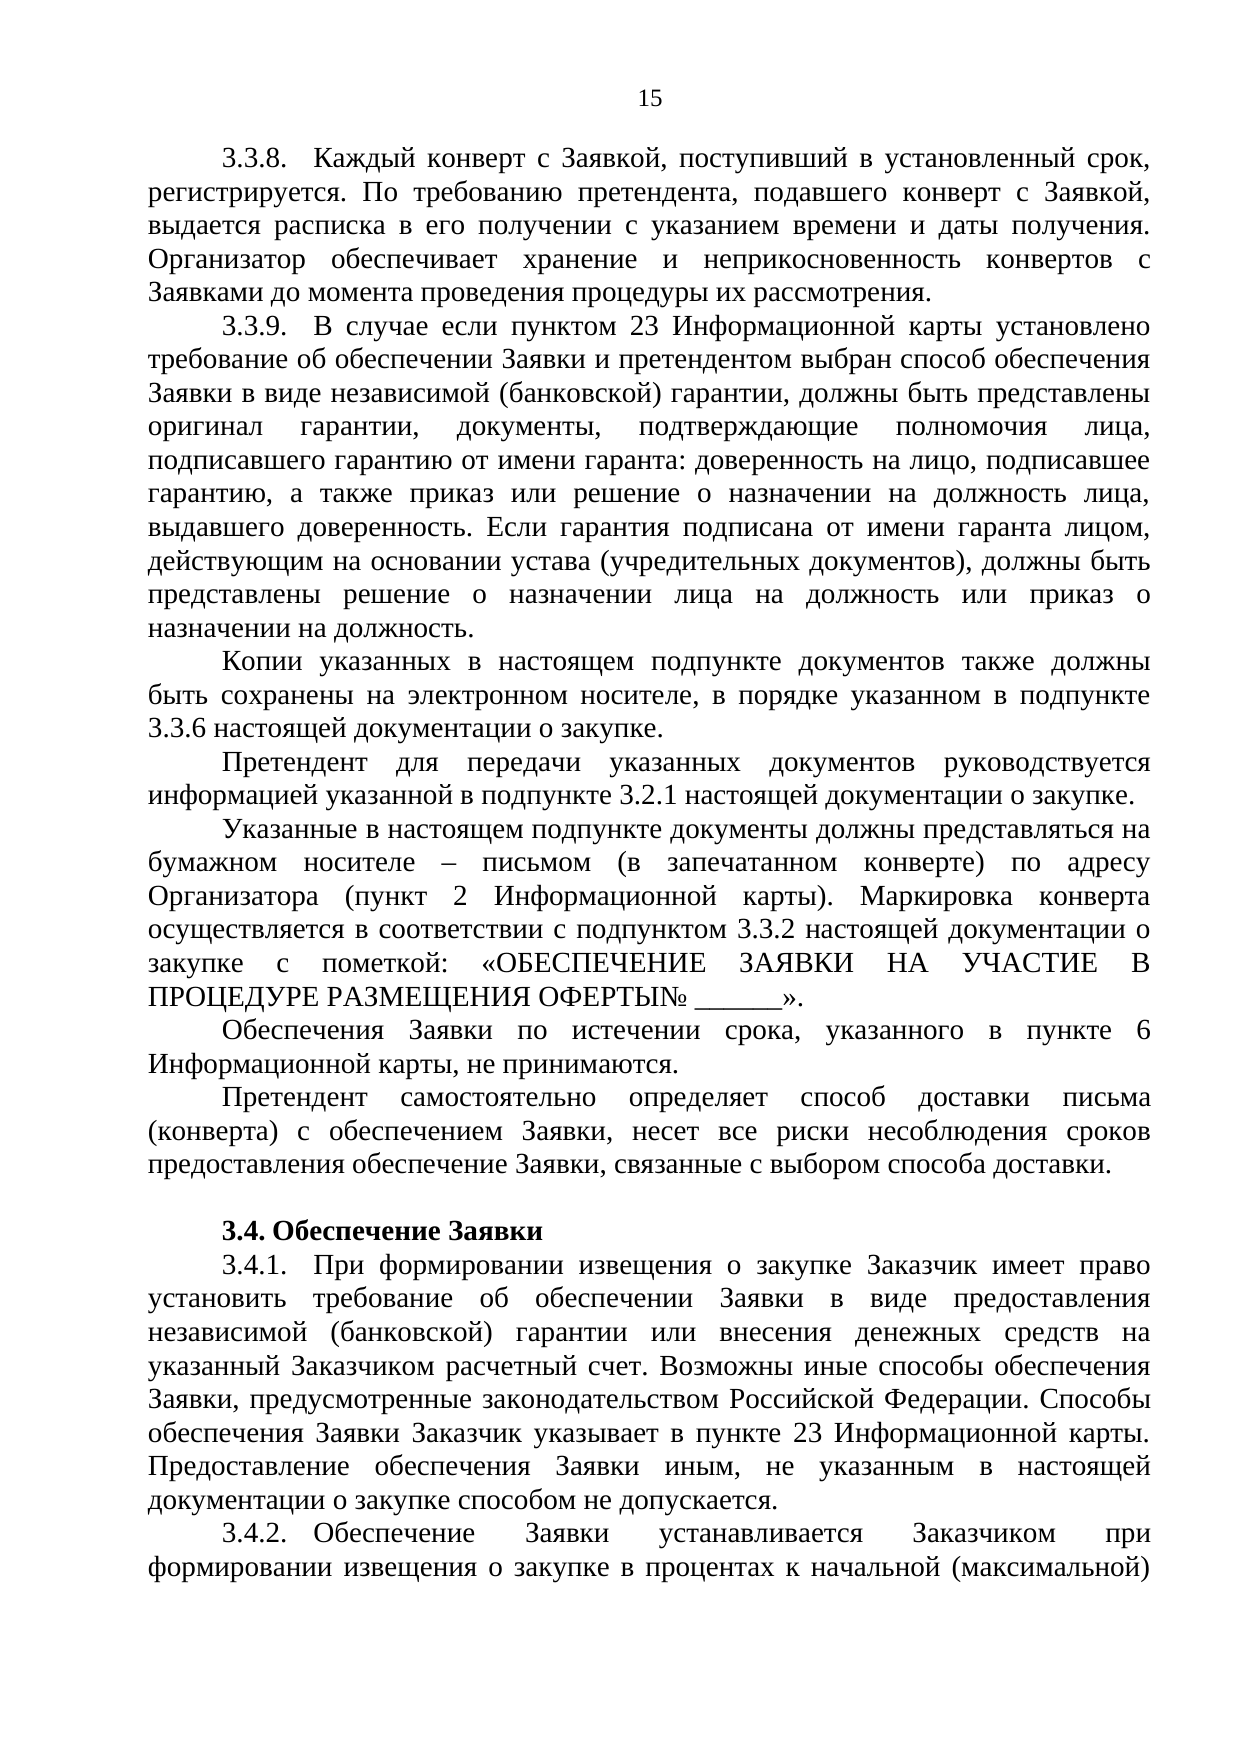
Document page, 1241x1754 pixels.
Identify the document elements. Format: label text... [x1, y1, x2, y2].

text Копии указанных в настоящем подпункте документов также должны быть сохранены на электронном носителе, в порядке указанном в подпункте 3.3.6 настоящей документации о закупке. [148, 643, 1152, 744]
list Обеспечение Заявки [148, 1213, 1152, 1247]
list В случае если пунктом 23 Информационной карты установлено требование об обеспечении Заявки и претендентом выбран способ обеспечения Заявки в виде независимой (банковской) гарантии, должны быть представлены оригинал гарантии, документы, подтверждающие полномочия лица, подписавшего гарантию от имени гаранта: доверенность на лицо, подписавшее гарантию, а также приказ или решение о назначении на должность лица, выдавшего доверенность. Если гарантия подписана от имени гаранта лицом, действующим на основании устава (учредительных документов), должны быть представлены решение о назначении лица на должность или приказ о назначении на должность. [148, 308, 1152, 643]
text Указанные в настоящем подпункте документы должны представляться на бумажном носителе – письмом (в запечатанном конверте) по адресу Организатора (пункт 2 Информационной карты). Маркировка конверта осуществляется в соответствии с подпунктом 3.3.2 настоящей документации о закупке с пометкой: «ОБЕСПЕЧЕНИЕ ЗАЯВКИ НА УЧАСТИЕ В ПРОЦЕДУРЕ РАЗМЕЩЕНИЯ ОФЕРТЫ№ ______». [148, 811, 1152, 1012]
list Каждый конверт с Заявкой, поступивший в установленный срок, регистрируется. По требованию претендента, подавшего конверт с Заявкой, выдается расписка в его получении с указанием времени и даты получения. Организатор обеспечивает хранение и неприкосновенность конвертов с Заявками до момента проведения процедуры их рассмотрения. [148, 140, 1152, 308]
text Претендент самостоятельно определяет способ доставки письма (конверта) с обеспечением Заявки, несет все риски несоблюдения сроков предоставления обеспечение Заявки, связанные с выбором способа доставки. [148, 1079, 1152, 1180]
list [148, 1515, 1152, 1582]
text Обеспечения Заявки по истечении срока, указанного в пункте 6 Информационной карты, не принимаются. [148, 1012, 1152, 1079]
list При формировании извещения о закупке Заказчик имеет право установить требование об обеспечении Заявки в виде предоставления независимой (банковской) гарантии или внесения денежных средств на указанный Заказчиком расчетный счет. Возможны иные способы обеспечения Заявки, предусмотренные законодательством Российской Федерации. Способы обеспечения Заявки Заказчик указывает в пункте 23 Информационной карты. Предоставление обеспечения Заявки иным, не указанным в настоящей документации о закупке способом не допускается. [148, 1247, 1152, 1515]
text Претендент для передачи указанных документов руководствуется информацией указанной в подпункте 3.2.1 настоящей документации о закупке. [148, 744, 1152, 811]
